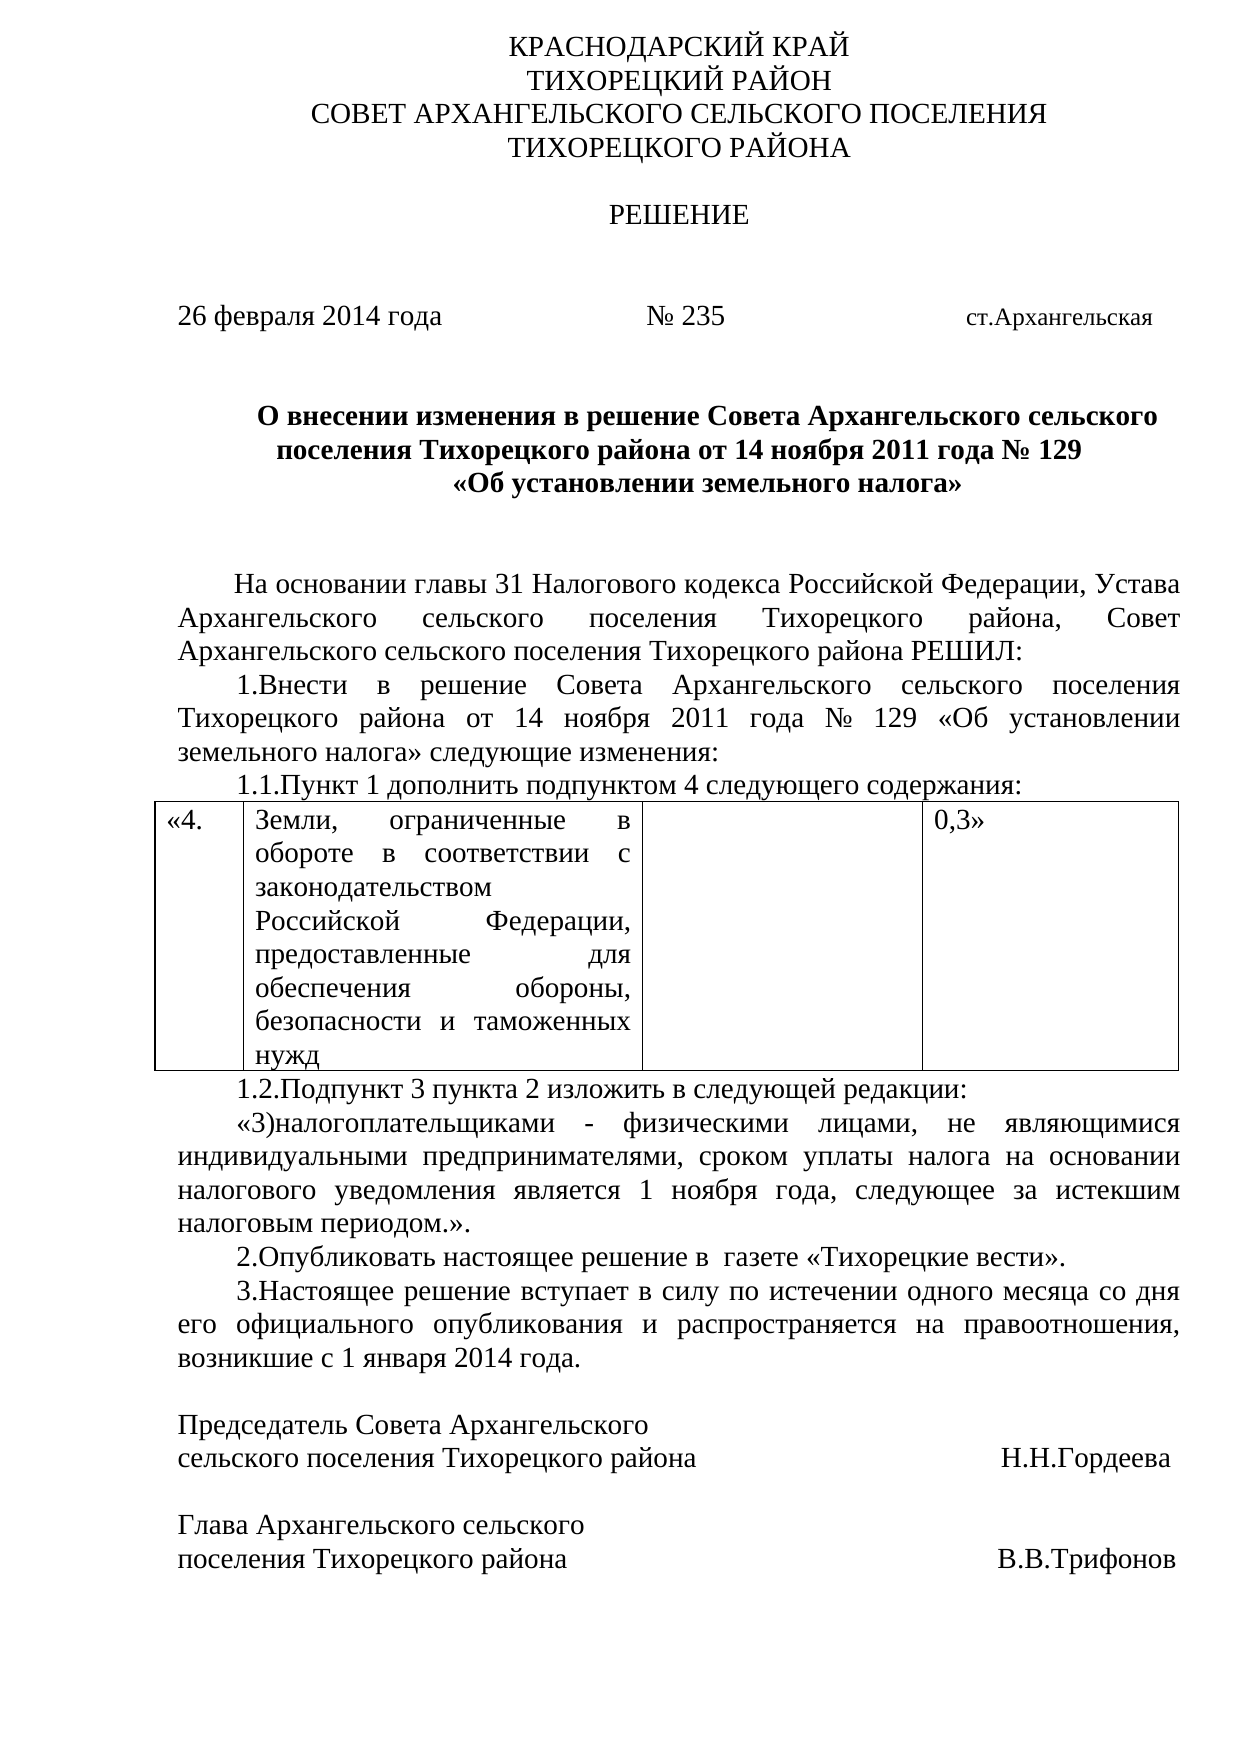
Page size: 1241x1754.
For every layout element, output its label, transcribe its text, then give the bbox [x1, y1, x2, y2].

text 3.Настоящее решение вступает в силу по истечении одного месяца со дня его официального опубликования и распространяется на правоотношения, возникшие с 1 января 2014 года. [177, 1273, 1181, 1373]
text О внесении изменения в решение Совета Архангельского сельского поселения Тихорецкого района от 14 ноября 2011 года № 129 [177, 398, 1181, 466]
text Председатель Совета Архангельского [177, 1407, 1181, 1440]
table_header Земли, ограниченные в обороте в соответствии с законодательством Российской Федерации, предоставленные для обеспечения обороны, безопасности и таможенных нужд [244, 802, 642, 1070]
text ТИХОРЕЦКИЙ РАЙОН [177, 63, 1181, 97]
text 1.2.Подпункт 3 пункта 2 изложить в следующей редакции: [177, 1071, 1181, 1105]
text СОВЕТ АРХАНГЕЛЬСКОГО СЕЛЬСКОГО ПОСЕЛЕНИЯ [177, 97, 1181, 130]
text «Об установлении земельного налога» [177, 466, 1181, 499]
title 26 февраля 2014 года № 235 ст.Архангельская [177, 298, 1181, 331]
text ТИХОРЕЦКОГО РАЙОНА [177, 130, 1181, 164]
text 1.1.Пункт 1 дополнить подпунктом 4 следующего содержания: [177, 767, 1181, 801]
text 1.Внести в решение Совета Архангельского сельского поселения Тихорецкого района от 14 ноября 2011 года № 129 «Об установлении земельного налога» следующие изменения: [177, 667, 1181, 767]
text КРАСНОДАРСКИЙ КРАЙ [177, 29, 1181, 63]
text Глава Архангельского сельского [177, 1507, 1181, 1541]
table_header [643, 802, 922, 1070]
table_header «4. [156, 802, 243, 1070]
table_header 0,3» [923, 802, 1178, 1070]
text 2.Опубликовать настоящее решение в газете «Тихорецкие вести». [177, 1239, 1181, 1273]
text РЕШЕНИЕ [177, 197, 1181, 231]
text На основании главы 31 Налогового кодекса Российской Федерации, Устава Архангельского сельского поселения Тихорецкого района, Совет Архангельского сельского поселения Тихорецкого района РЕШИЛ: [177, 566, 1181, 667]
text сельского поселения Тихорецкого района Н.Н.Гордеева [177, 1440, 1181, 1474]
text «3)налогоплательщиками - физическими лицами, не являющимися индивидуальными предпринимателями, сроком уплаты налога на основании налогового уведомления является 1 ноября года, следующее за истекшим налоговым периодом.». [177, 1105, 1181, 1239]
text поселения Тихорецкого района В.В.Трифонов [177, 1541, 1181, 1574]
